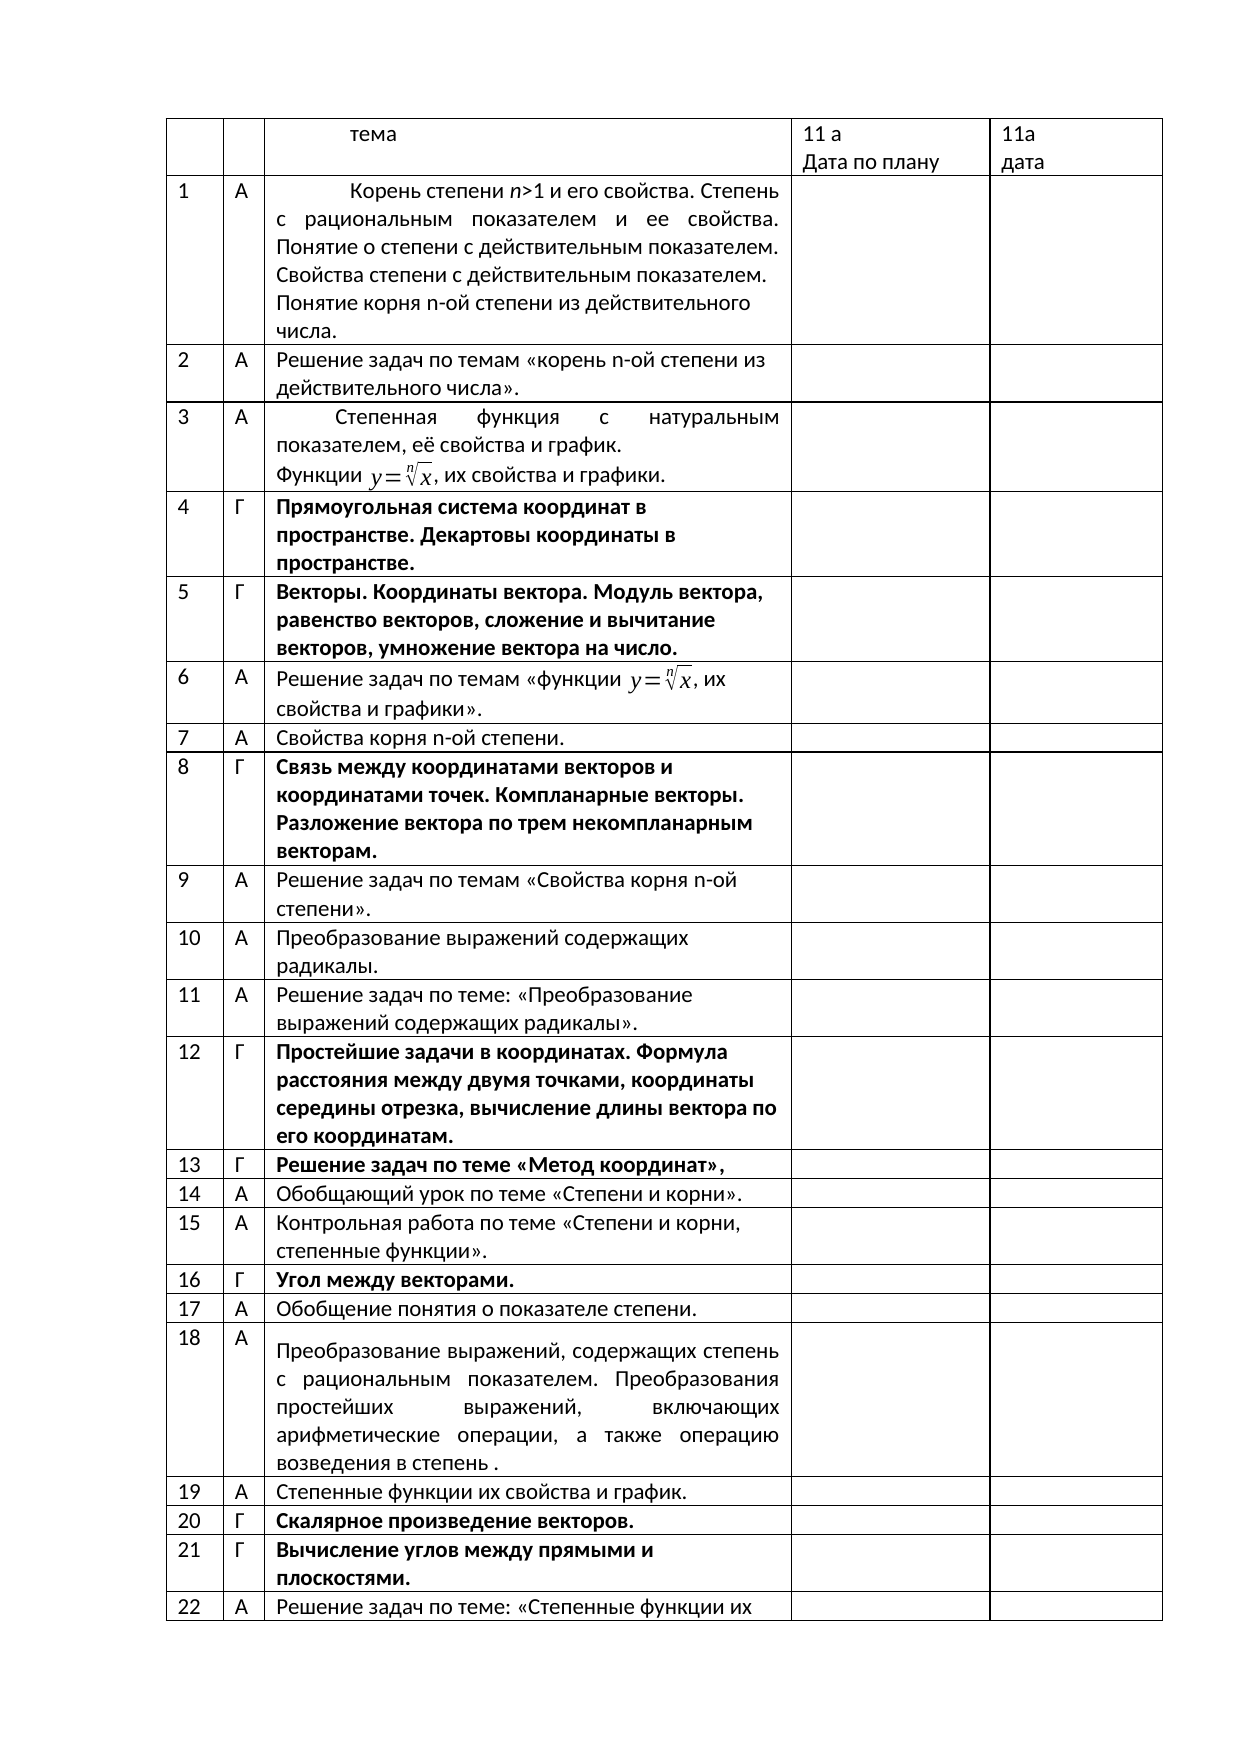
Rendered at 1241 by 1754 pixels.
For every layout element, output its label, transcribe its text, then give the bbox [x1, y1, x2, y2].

table_cell Г [224, 492, 264, 576]
table_cell 17 [167, 1294, 223, 1322]
table_cell 6 [167, 662, 223, 722]
table_cell Прямоугольная система координат в пространстве. Декартовы координаты в пространстве. [265, 492, 791, 576]
table_cell Обобщающий урок по теме «Степени и корни». [265, 1179, 791, 1207]
table_cell Степенные функции их свойства и график. [265, 1477, 791, 1505]
table_cell 8 [167, 753, 223, 864]
table_cell Преобразование выражений содержащих радикалы. [265, 923, 791, 979]
table_cell Вычисление углов между прямыми и плоскостями. [265, 1535, 791, 1591]
table_cell Угол между векторами. [265, 1265, 791, 1293]
table_cell 1 [167, 176, 223, 344]
table_cell [991, 492, 1162, 576]
table_cell 9 [167, 866, 223, 922]
table_cell [792, 1179, 989, 1207]
table_cell 11 [167, 980, 223, 1036]
table_cell [792, 1477, 989, 1505]
table_cell Обобщение понятия о показателе степени. [265, 1294, 791, 1322]
table_cell [792, 1150, 989, 1178]
table_cell [792, 724, 989, 751]
table_cell Решение задач по темам «функции , их свойства и графики». [265, 662, 791, 722]
table_cell [792, 1208, 989, 1264]
table_cell [991, 1150, 1162, 1178]
table_cell [991, 1592, 1162, 1620]
table_cell [792, 1294, 989, 1322]
table_cell [991, 1477, 1162, 1505]
table_cell А [224, 980, 264, 1036]
table_cell [991, 577, 1162, 661]
table_cell [792, 923, 989, 979]
table_cell [991, 1179, 1162, 1207]
table_cell Решение задач по теме «Метод координат», [265, 1150, 791, 1178]
table_cell 7 [167, 724, 223, 751]
table_cell Степенная функция с натуральным показателем, её свойства и график. Функции , их свойства и графики. [265, 403, 791, 491]
table_cell [991, 176, 1162, 344]
table_cell 12 [167, 1037, 223, 1149]
table_cell Г [224, 1506, 264, 1534]
table_cell [792, 980, 989, 1036]
table_cell 15 [167, 1208, 223, 1264]
table_cell [991, 1037, 1162, 1149]
table_cell Простейшие задачи в координатах. Формула расстояния между двумя точками, координаты середины отрезка, вычисление длины вектора по его координатам. [265, 1037, 791, 1149]
table_cell 22 [167, 1592, 223, 1620]
table_cell А [224, 403, 264, 491]
table_cell 20 [167, 1506, 223, 1534]
table_cell Скалярное произведение векторов. [265, 1506, 791, 1534]
table_cell Г [224, 1037, 264, 1149]
table_cell А [224, 345, 264, 401]
table_cell [792, 1037, 989, 1149]
table_cell Г [224, 753, 264, 864]
table_cell Г [224, 577, 264, 661]
table_cell [792, 1323, 989, 1476]
table_cell Г [224, 1265, 264, 1293]
table_cell [991, 724, 1162, 751]
table_header [167, 119, 223, 175]
table_cell А [224, 1294, 264, 1322]
table_cell А [224, 923, 264, 979]
table_cell Векторы. Координаты вектора. Модуль вектора, равенство векторов, сложение и вычитание векторов, умножение вектора на число. [265, 577, 791, 661]
table_cell А [224, 1179, 264, 1207]
table_cell [991, 345, 1162, 401]
table_cell [991, 753, 1162, 864]
table_header [224, 119, 264, 175]
table_cell [792, 662, 989, 722]
table_cell Корень степени n>1 и его свойства. Степень с рациональным показателем и ее свойства. Понятие о степени с действительным показателем. Свойства степени с действительным показателем. Понятие корня n-ой степени из действительного числа. [265, 176, 791, 344]
table_cell Решение задач по темам «корень n-ой степени из действительного числа». [265, 345, 791, 401]
table_cell Преобразование выражений, содержащих степень с рациональным показателем. Преобразования простейших выражений, включающих арифметические операции, а также операцию возведения в степень . [265, 1323, 791, 1476]
table_cell [792, 1506, 989, 1534]
table_cell 5 [167, 577, 223, 661]
table_cell [991, 662, 1162, 722]
table_cell Решение задач по теме: «Преобразование выражений содержащих радикалы». [265, 980, 791, 1036]
table_cell [991, 1506, 1162, 1534]
table_cell [792, 1535, 989, 1591]
table_cell [991, 923, 1162, 979]
table_cell 18 [167, 1323, 223, 1476]
table_cell А [224, 866, 264, 922]
table_cell [792, 176, 989, 344]
table_cell Контрольная работа по теме «Степени и корни, степенные функции». [265, 1208, 791, 1264]
table_cell [792, 1592, 989, 1620]
table_cell Решение задач по темам «Свойства корня n-ой степени». [265, 866, 791, 922]
table_cell 2 [167, 345, 223, 401]
table_cell А [224, 176, 264, 344]
table_cell Свойства корня n-ой степени. [265, 724, 791, 751]
table_cell [991, 1535, 1162, 1591]
table_cell [792, 577, 989, 661]
table_cell Г [224, 1535, 264, 1591]
table_cell 21 [167, 1535, 223, 1591]
table_cell [792, 492, 989, 576]
table_cell А [224, 662, 264, 722]
table_cell 10 [167, 923, 223, 979]
table_cell А [224, 1208, 264, 1264]
table_cell [991, 403, 1162, 491]
table_cell [991, 1294, 1162, 1322]
table_cell Связь между координатами векторов и координатами точек. Компланарные векторы. Разложение вектора по трем некомпланарным векторам. [265, 753, 791, 864]
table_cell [265, 1592, 791, 1620]
table_cell Г [224, 1150, 264, 1178]
table_cell 14 [167, 1179, 223, 1207]
table_cell [792, 866, 989, 922]
table_cell [792, 403, 989, 491]
table_header 11а дата [991, 119, 1162, 175]
table_cell [792, 1265, 989, 1293]
table_cell [991, 1265, 1162, 1293]
table_cell А [224, 1323, 264, 1476]
table_cell А [224, 724, 264, 751]
table_header тема [265, 119, 791, 175]
table_header 11 а Дата по плану [792, 119, 989, 175]
table_cell [991, 980, 1162, 1036]
table_cell [792, 753, 989, 864]
table_cell 13 [167, 1150, 223, 1178]
table_cell А [224, 1477, 264, 1505]
table_cell 4 [167, 492, 223, 576]
table_cell 19 [167, 1477, 223, 1505]
table_cell А [224, 1592, 264, 1620]
table_cell 3 [167, 403, 223, 491]
table_cell 16 [167, 1265, 223, 1293]
table_cell [792, 345, 989, 401]
table_cell [991, 1208, 1162, 1264]
table_cell [991, 866, 1162, 922]
table_cell [991, 1323, 1162, 1476]
